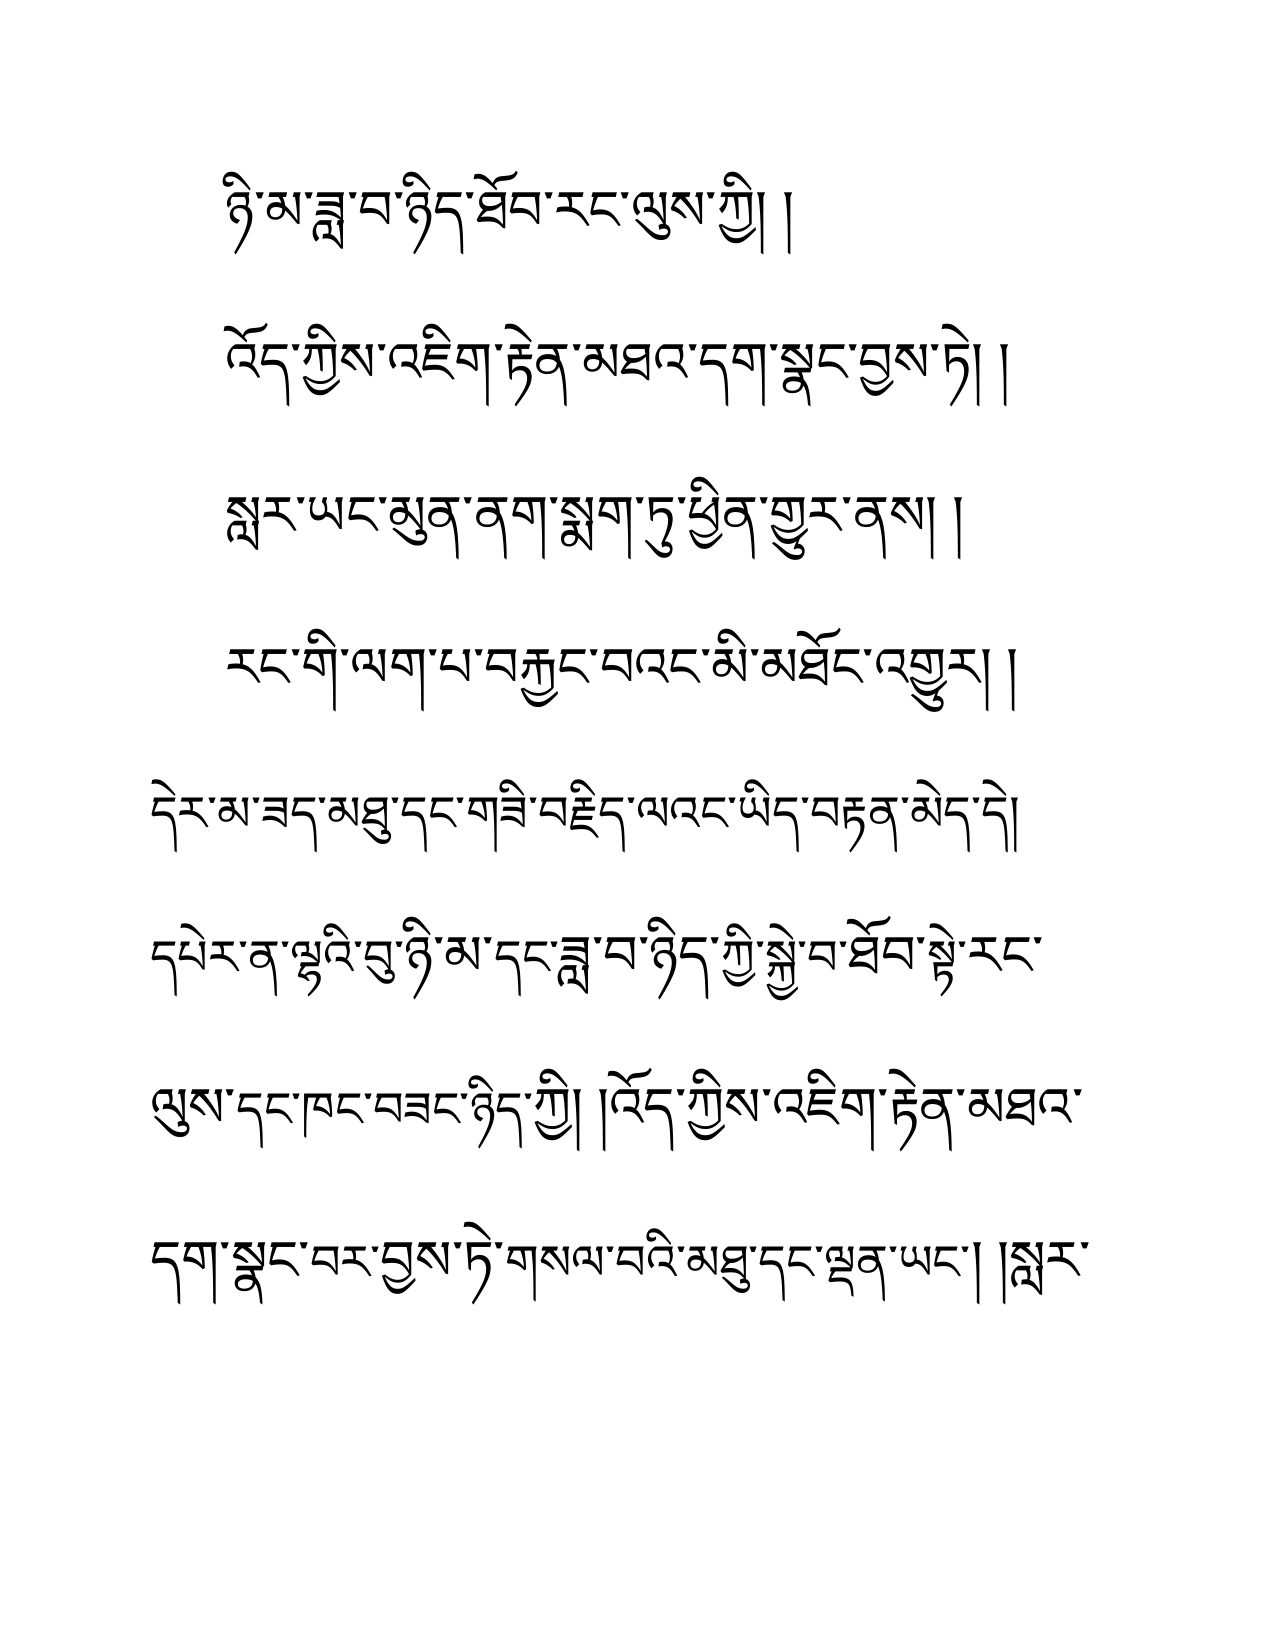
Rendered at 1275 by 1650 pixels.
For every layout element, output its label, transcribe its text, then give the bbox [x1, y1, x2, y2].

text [150, 760, 1125, 1352]
text ཉི་མ་ཟླ་བ་ཉིད་ཐོབ་རང་ལུས་ཀྱི། ། [150, 150, 1125, 302]
text རང་གི་ལག་པ་བརྐྱང་བའང་མི་མཐོང་འགྱུར། ། [150, 607, 1125, 760]
text འོད་ཀྱིས་འཇིག་རྟེན་མཐའ་དག་སྣང་བྱས་ཏེ། ། [150, 302, 1125, 455]
text སླར་ཡང་མུན་ནག་སྨག་ཏུ་ཕྱིན་གྱུར་ནས། ། [150, 455, 1125, 607]
